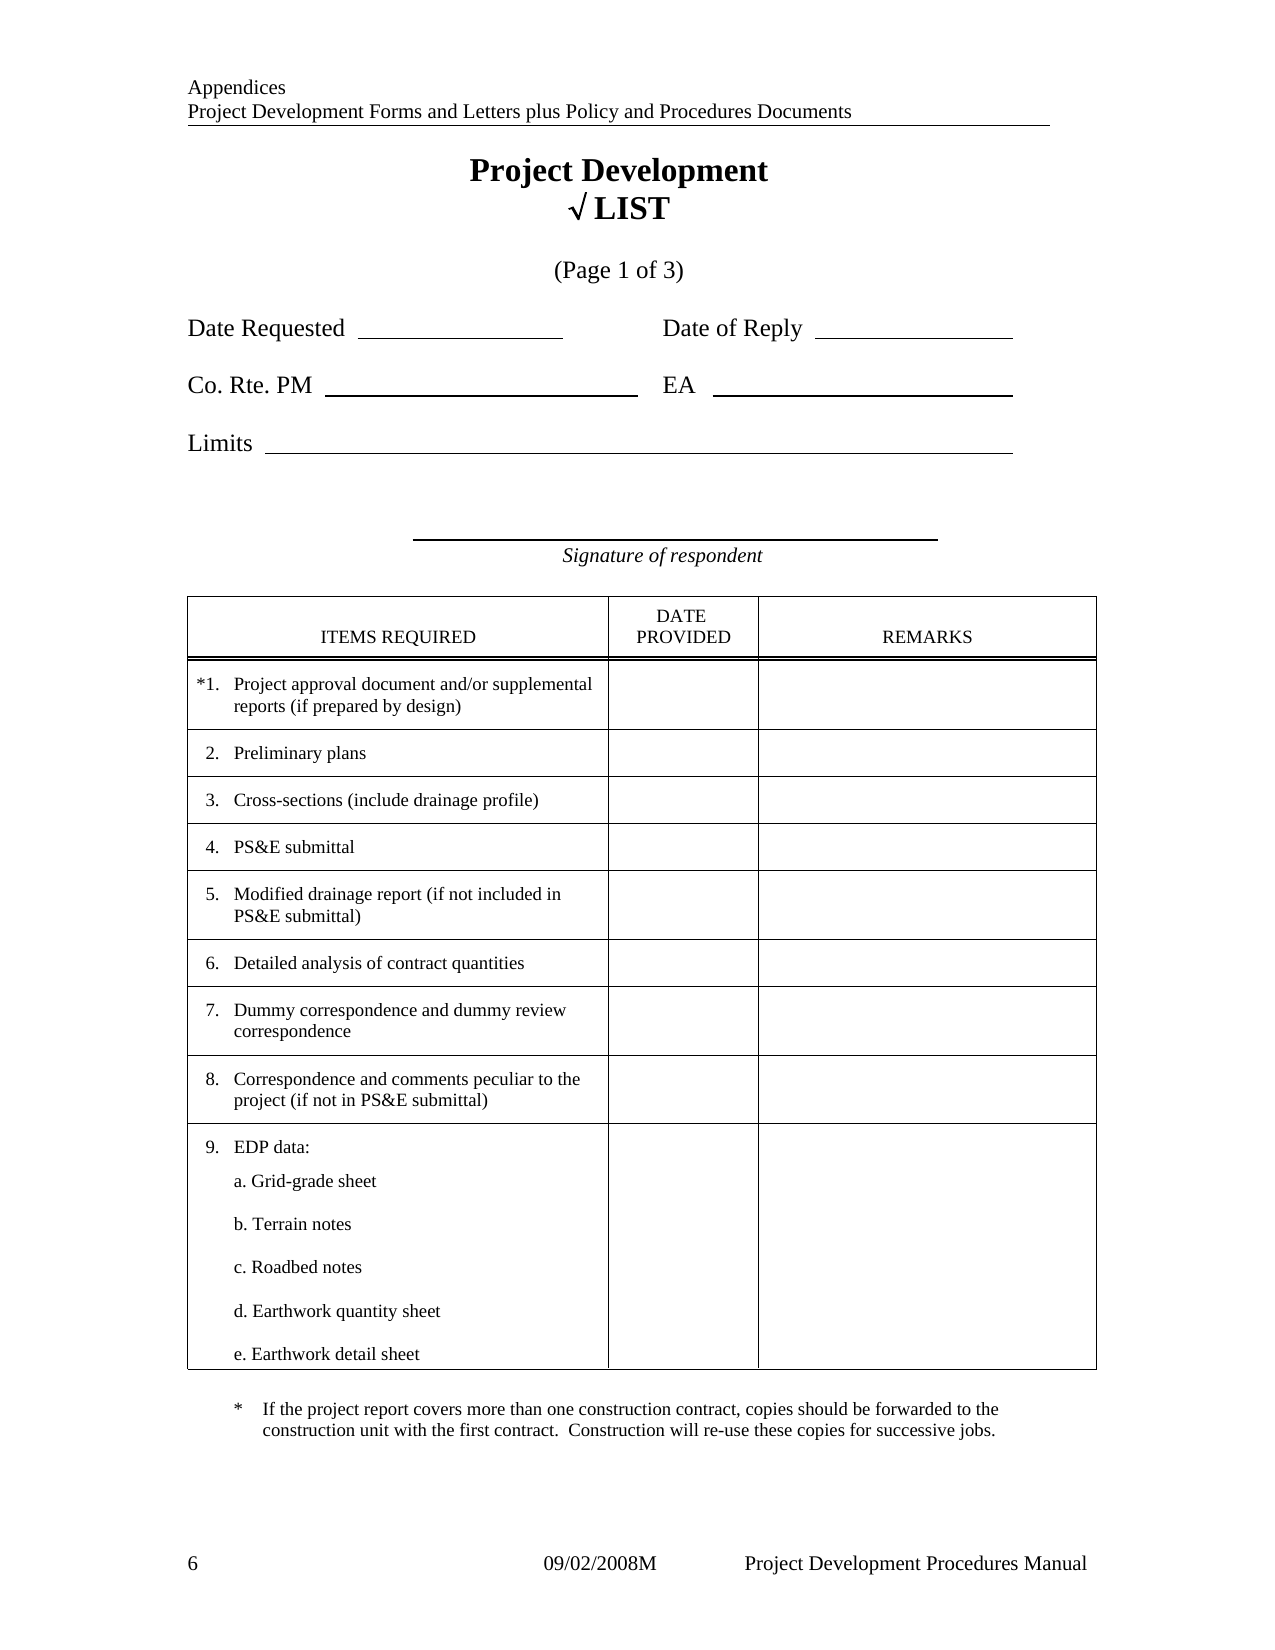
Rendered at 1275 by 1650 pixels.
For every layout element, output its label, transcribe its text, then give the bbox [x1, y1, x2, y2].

table_cell [759, 940, 1096, 986]
text Signature of respondent [187, 543, 1050, 567]
table_cell [609, 730, 758, 776]
table_cell [759, 824, 1096, 870]
table_cell [609, 777, 758, 823]
table_cell [759, 871, 1096, 939]
table_cell 7. Dummy correspondence and dummy review correspondence [188, 987, 608, 1054]
table_cell 5. Modified drainage report (if not included in PS&E submittal) [188, 871, 608, 939]
table_cell [609, 987, 758, 1054]
table_cell [759, 1124, 1096, 1368]
table_cell [609, 1056, 758, 1123]
table_header REMARKS [759, 597, 1096, 656]
table_cell [759, 661, 1096, 729]
table_cell 6. Detailed analysis of contract quantities [188, 940, 608, 986]
table_cell [759, 1056, 1096, 1123]
text Limits [187, 428, 1050, 457]
text * If the project report covers more than one construction contract, copies should be forwarded to the construction unit with the first contract. Construction will re-use these copies for successive jobs. [233, 1398, 1012, 1441]
table_cell 9. EDP data: a. Grid-grade sheet b. Terrain notes c. Roadbed notes d. Earthwork quantity sheet e. Earthwork detail sheet [188, 1124, 608, 1368]
text LIST [187, 188, 1050, 227]
text PM EA [187, 370, 1050, 399]
table_cell 3. Cross-sections (include drainage profile) [188, 777, 608, 823]
text Date Requested Date of Reply [187, 313, 1050, 342]
table_cell [609, 871, 758, 939]
table_cell 4. PS&E submittal [188, 824, 608, 870]
table_cell [609, 661, 758, 729]
table_cell 8. Correspondence and comments peculiar to the project (if not in PS&E submittal) [188, 1056, 608, 1123]
table_cell 2. Preliminary plans [188, 730, 608, 776]
table_cell [759, 777, 1096, 823]
text Project Development [187, 150, 1050, 188]
table_cell [609, 1124, 758, 1368]
table_header ITEMS REQUIRED [188, 597, 608, 656]
table_cell [609, 824, 758, 870]
table_cell [759, 987, 1096, 1054]
text (Page 1 of 3) [187, 255, 1050, 284]
table_cell *1. Project approval document and/or supplemental reports (if prepared by design) [188, 661, 608, 729]
table_cell [759, 730, 1096, 776]
table_header DATE PROVIDED [609, 597, 758, 656]
table_cell [609, 940, 758, 986]
